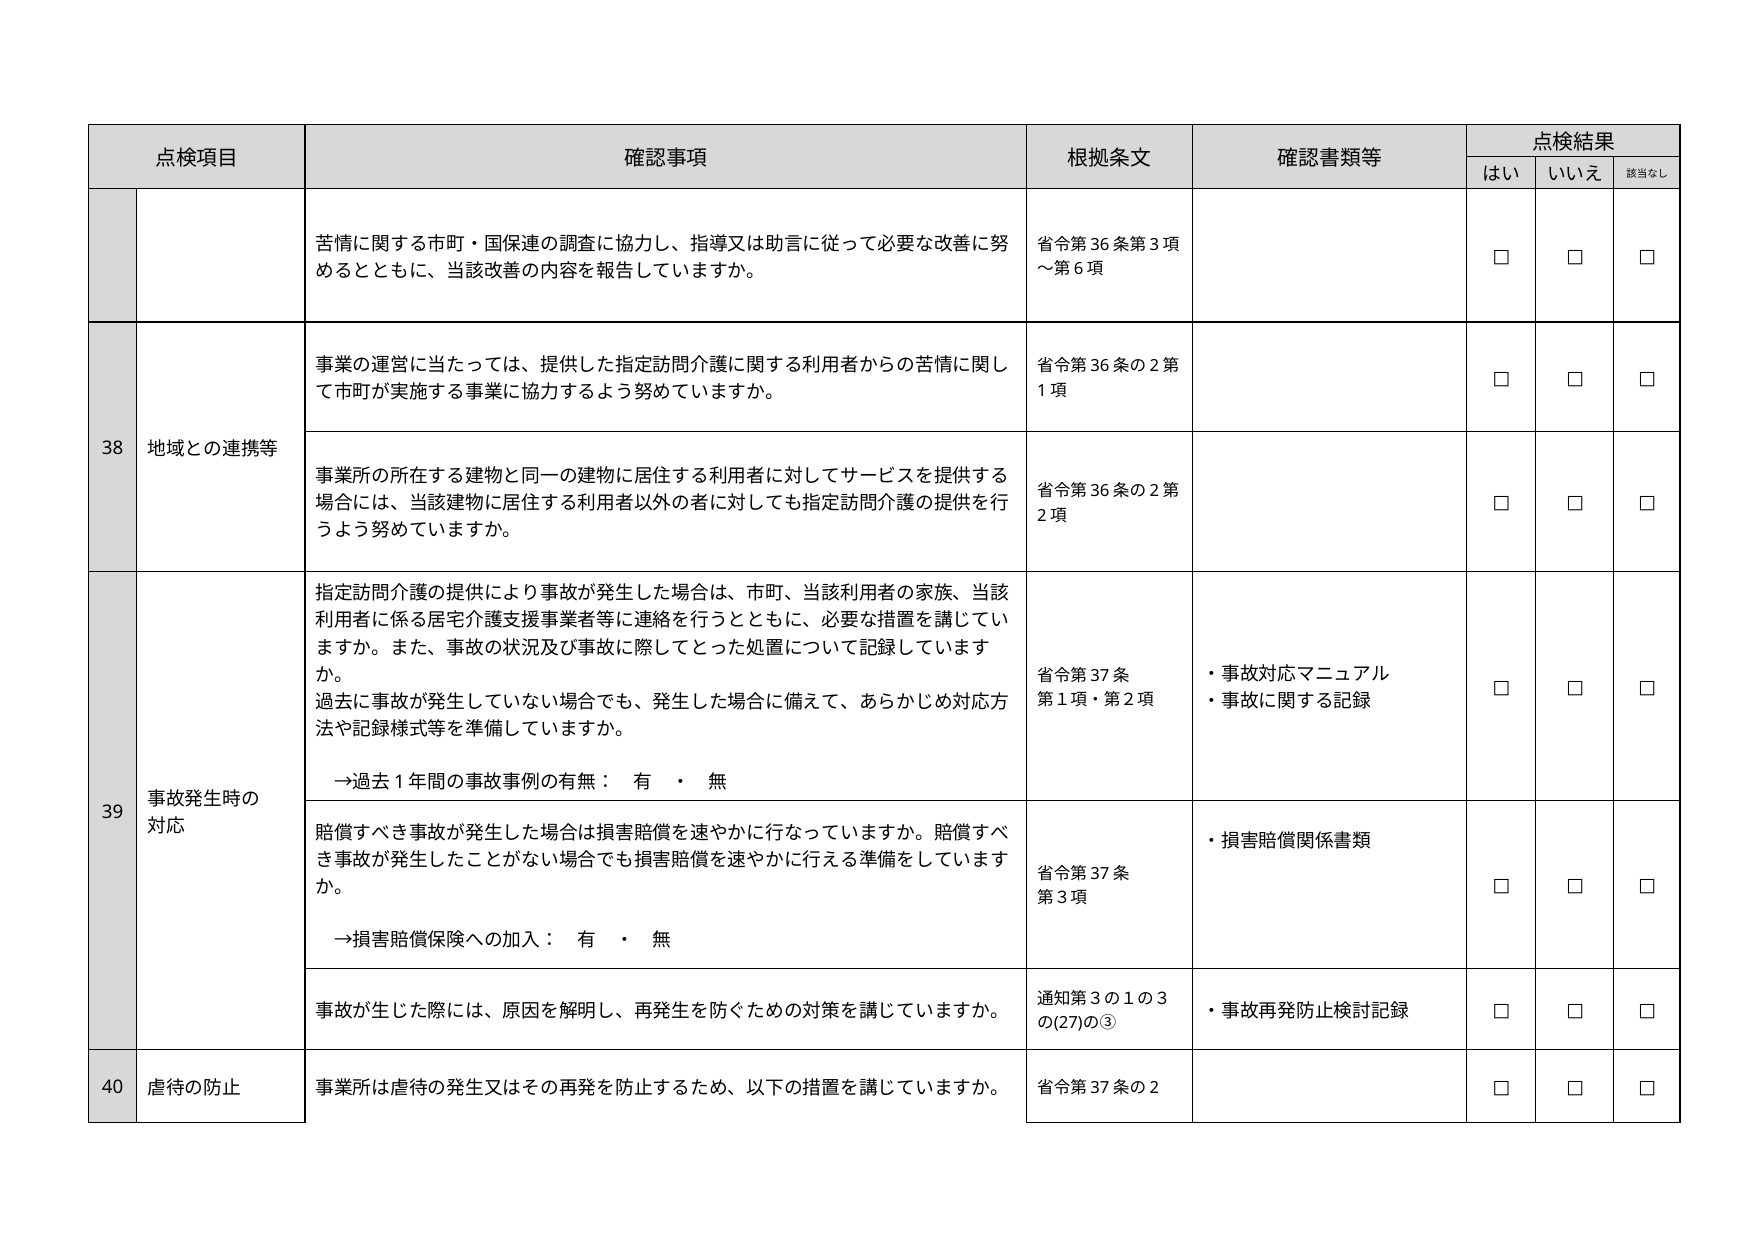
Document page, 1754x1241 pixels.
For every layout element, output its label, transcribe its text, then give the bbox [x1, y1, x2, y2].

table_cell □ [1467, 189, 1535, 321]
table_cell 通知第３の１の３の(27)の③ [1027, 969, 1192, 1049]
table_cell [1193, 1050, 1466, 1122]
table_cell 事業所は虐待の発生又はその再発を防止するため、以下の措置を講じていますか。 [306, 1050, 1026, 1122]
table_cell 省令第36条の2第2項 [1027, 432, 1192, 571]
table_cell □ [1536, 1050, 1613, 1122]
table_header 点検結果 [1467, 125, 1679, 156]
table_cell □ [1614, 1050, 1679, 1122]
table_cell □ [1536, 572, 1613, 799]
table_cell 該当なし [1614, 157, 1679, 188]
table_cell □ [1467, 969, 1535, 1049]
table_cell 省令第37条の2 [1027, 1050, 1192, 1122]
table_cell □ [1536, 969, 1613, 1049]
table_cell □ [1467, 432, 1535, 571]
table_header 確認書類等 [1193, 125, 1466, 188]
table_header 根拠条文 [1027, 125, 1192, 188]
table_cell 省令第37条 第３項 [1027, 801, 1192, 968]
table_cell 38 [89, 323, 136, 571]
table_cell ・事故再発防止検討記録 [1193, 969, 1466, 1049]
table_cell □ [1614, 432, 1679, 571]
table_cell □ [1536, 801, 1613, 968]
table_cell はい [1467, 157, 1535, 188]
table_cell 地域との連携等 [137, 323, 304, 571]
table_cell 指定訪問介護の提供により事故が発生した場合は、市町、当該利用者の家族、当該利用者に係る居宅介護支援事業者等に連絡を行うとともに、必要な措置を講じていますか。また、事故の状況及び事故に際してとった処置について記録していますか。 過去に事故が発生していない場合でも、発生した場合に備えて、あらかじめ対応方法や記録様式等を準備していますか。 →過去1年間の事故事例の有無： 有 ・ 無 [306, 572, 1026, 799]
table_cell 賠償すべき事故が発生した場合は損害賠償を速やかに行なっていますか。賠償すべき事故が発生したことがない場合でも損害賠償を速やかに行える準備をしていますか。 →損害賠償保険への加入： 有 ・ 無 [306, 801, 1026, 968]
table_cell 事業所の所在する建物と同一の建物に居住する利用者に対してサービスを提供する場合には、当該建物に居住する利用者以外の者に対しても指定訪問介護の提供を行うよう努めていますか。 [306, 432, 1026, 571]
table_header 点検項目 [89, 125, 304, 188]
table_cell ・損害賠償関係書類 [1193, 801, 1466, 968]
table_cell 省令第36条の2第1項 [1027, 323, 1192, 431]
table_cell 省令第37条 第１項・第２項 [1027, 572, 1192, 799]
table_cell □ [1536, 323, 1613, 431]
table_cell [1193, 432, 1466, 571]
table_cell 事故発生時の 対応 [137, 572, 304, 1049]
table_cell □ [1614, 323, 1679, 431]
table_cell 省令第36条第3項～第6項 [1027, 189, 1192, 321]
table_cell ・事故対応マニュアル ・事故に関する記録 [1193, 572, 1466, 799]
table_cell □ [1467, 801, 1535, 968]
table_cell [1193, 323, 1466, 431]
table_cell いいえ [1536, 157, 1613, 188]
table_cell □ [1614, 801, 1679, 968]
table_cell 事故が生じた際には、原因を解明し、再発生を防ぐための対策を講じていますか。 [306, 969, 1026, 1049]
table_cell □ [1467, 572, 1535, 799]
table_cell 40 [89, 1050, 136, 1122]
table_cell 虐待の防止 [137, 1050, 304, 1122]
table_cell □ [1536, 189, 1613, 321]
table_cell □ [1614, 969, 1679, 1049]
table_cell 39 [89, 572, 136, 1049]
table_cell □ [1614, 189, 1679, 321]
table_cell 事業の運営に当たっては、提供した指定訪問介護に関する利用者からの苦情に関して市町が実施する事業に協力するよう努めていますか。 [306, 323, 1026, 431]
table_cell □ [1467, 1050, 1535, 1122]
table_cell □ [1536, 432, 1613, 571]
table_header 確認事項 [306, 125, 1026, 188]
table_cell □ [1614, 572, 1679, 799]
table_cell □ [1467, 323, 1535, 431]
table_cell 苦情に関する市町・国保連の調査に協力し、指導又は助言に従って必要な改善に努めるとともに、当該改善の内容を報告していますか。 [306, 189, 1026, 321]
